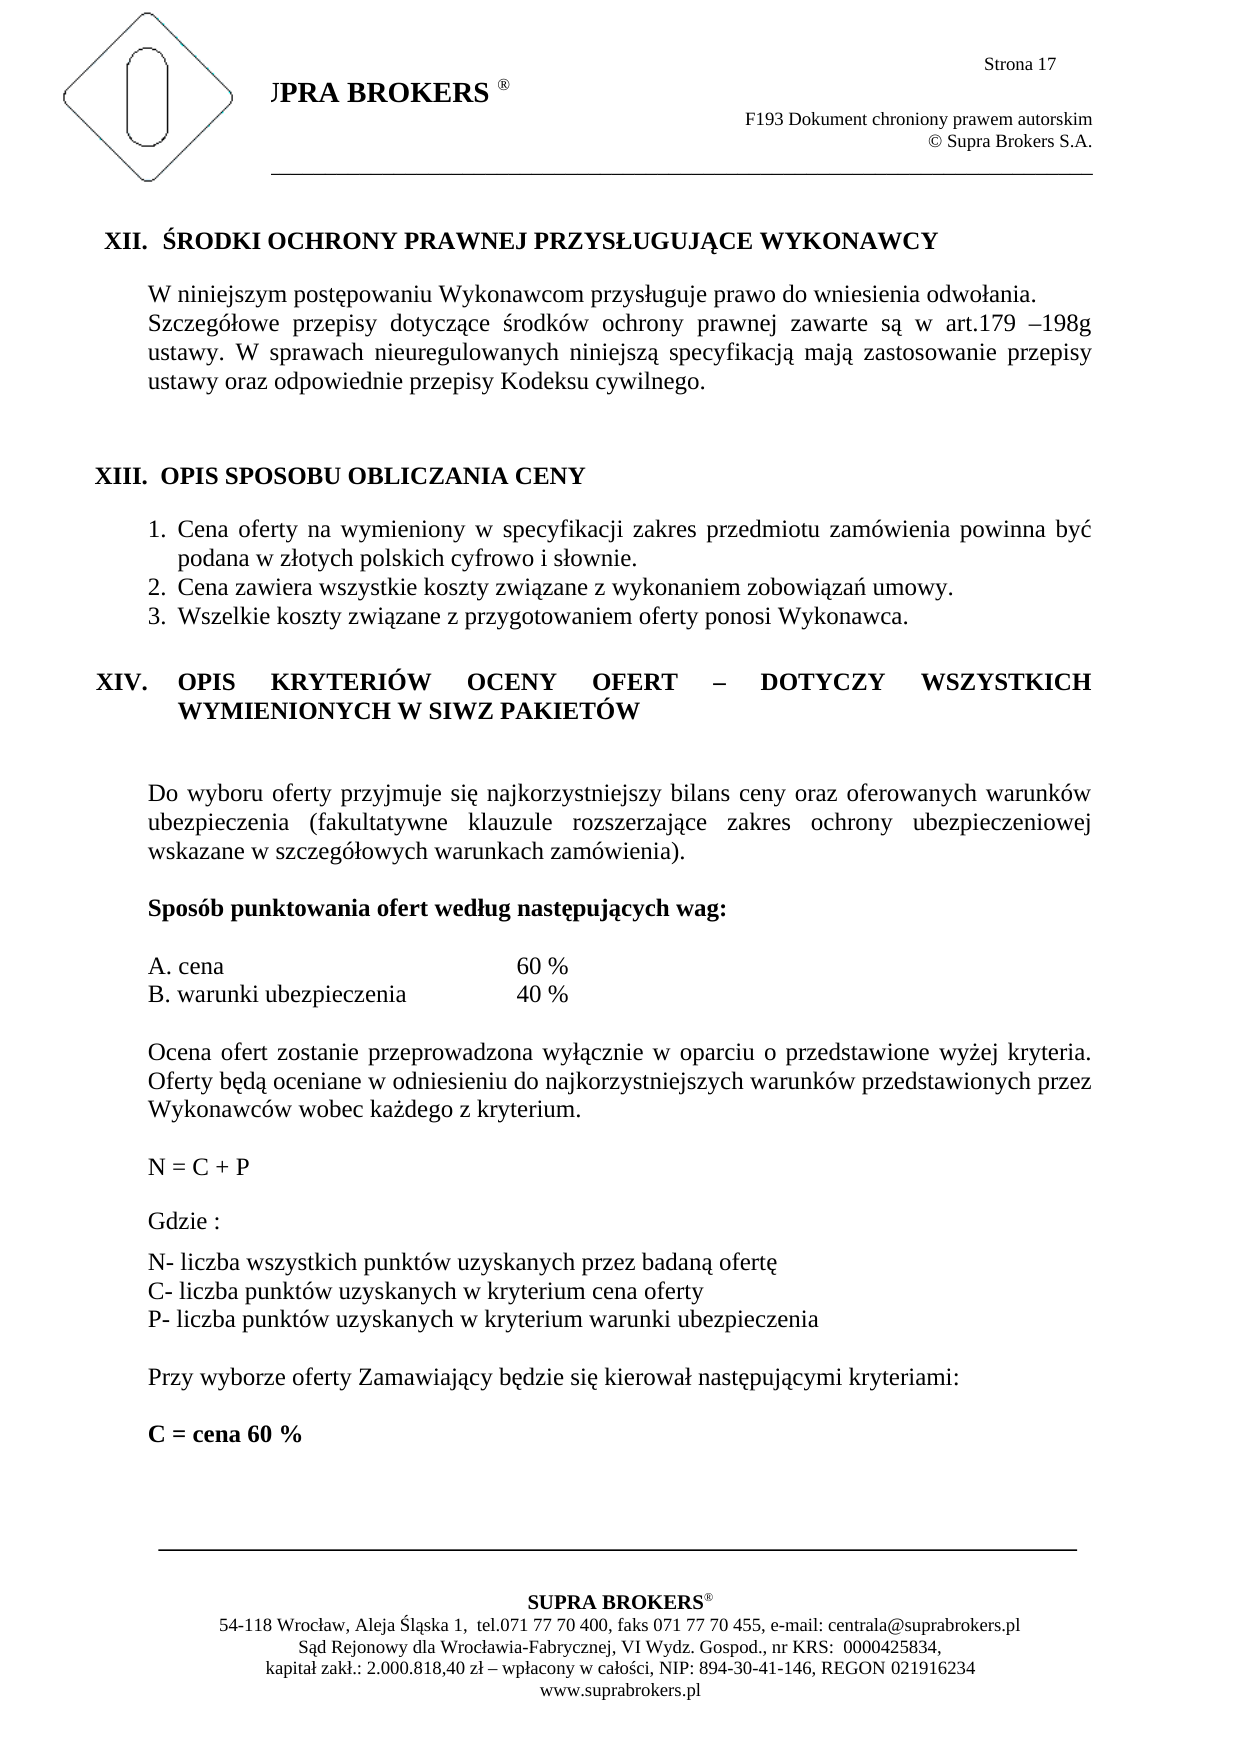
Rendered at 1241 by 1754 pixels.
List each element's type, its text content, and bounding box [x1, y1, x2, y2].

list Wszelkie koszty związane z przygotowaniem oferty ponosi Wykonawca. [148, 601, 1093, 629]
list Cena zawiera wszystkie koszty związane z wykonaniem zobowiązań umowy. [148, 572, 1093, 601]
text Do wyboru oferty przyjmuje się najkorzystniejszy bilans ceny oraz oferowanych warunków ubezpieczenia (fakultatywne klauzule rozszerzające zakres ochrony ubezpieczeniowej wskazane w szczegółowych warunkach zamówienia). [148, 778, 1093, 864]
text W niniejszym postępowaniu Wykonawcom przysługuje prawo do wniesienia odwołania. [148, 279, 1093, 308]
text A. cena 60 % [148, 951, 1093, 979]
text Gdzie : [148, 1206, 1093, 1234]
text N = C + P [148, 1152, 1093, 1181]
text B. warunki ubezpieczenia 40 % [148, 979, 1093, 1008]
text N- liczba wszystkich punktów uzyskanych przez badaną ofertę [148, 1247, 1093, 1276]
text C = cena 60 % [148, 1419, 1093, 1448]
text Przy wyborze oferty Zamawiający będzie się kierował następującymi kryteriami: [148, 1362, 1093, 1391]
text Sposób punktowania ofert według następujących wag: [148, 893, 1093, 922]
text P- liczba punktów uzyskanych w kryterium warunki ubezpieczenia [148, 1304, 1093, 1333]
list OPIS SPOSOBU OBLICZANIA CENY [148, 461, 1093, 489]
text Szczegółowe przepisy dotyczące środków ochrony prawnej zawarte są w art.179 –198g ustawy. W sprawach nieuregulowanych niniejszą specyfikacją mają zastosowanie przepisy ustawy oraz odpowiednie przepisy Kodeksu cywilnego. [148, 308, 1093, 394]
picture [46, 0, 271, 210]
list Cena oferty na wymieniony w specyfikacji zakres przedmiotu zamówienia powinna być podana w złotych polskich cyfrowo i słownie. [148, 514, 1093, 572]
text Ocena ofert zostanie przeprowadzona wyłącznie w oparciu o przedstawione wyżej kryteria. Oferty będą oceniane w odniesieniu do najkorzystniejszych warunków przedstawionych przez Wykonawców wobec każdego z kryterium. [148, 1037, 1093, 1123]
list OPIS KRYTERIÓW OCENY OFERT – DOTYCZY WSZYSTKICH WYMIENIONYCH W SIWZ PAKIETÓW [148, 667, 1093, 724]
text C- liczba punktów uzyskanych w kryterium cena oferty [148, 1276, 1093, 1304]
list ŚRODKI OCHRONY PRAWNEJ PRZYSŁUGUJĄCE WYKONAWCY [148, 226, 1093, 254]
